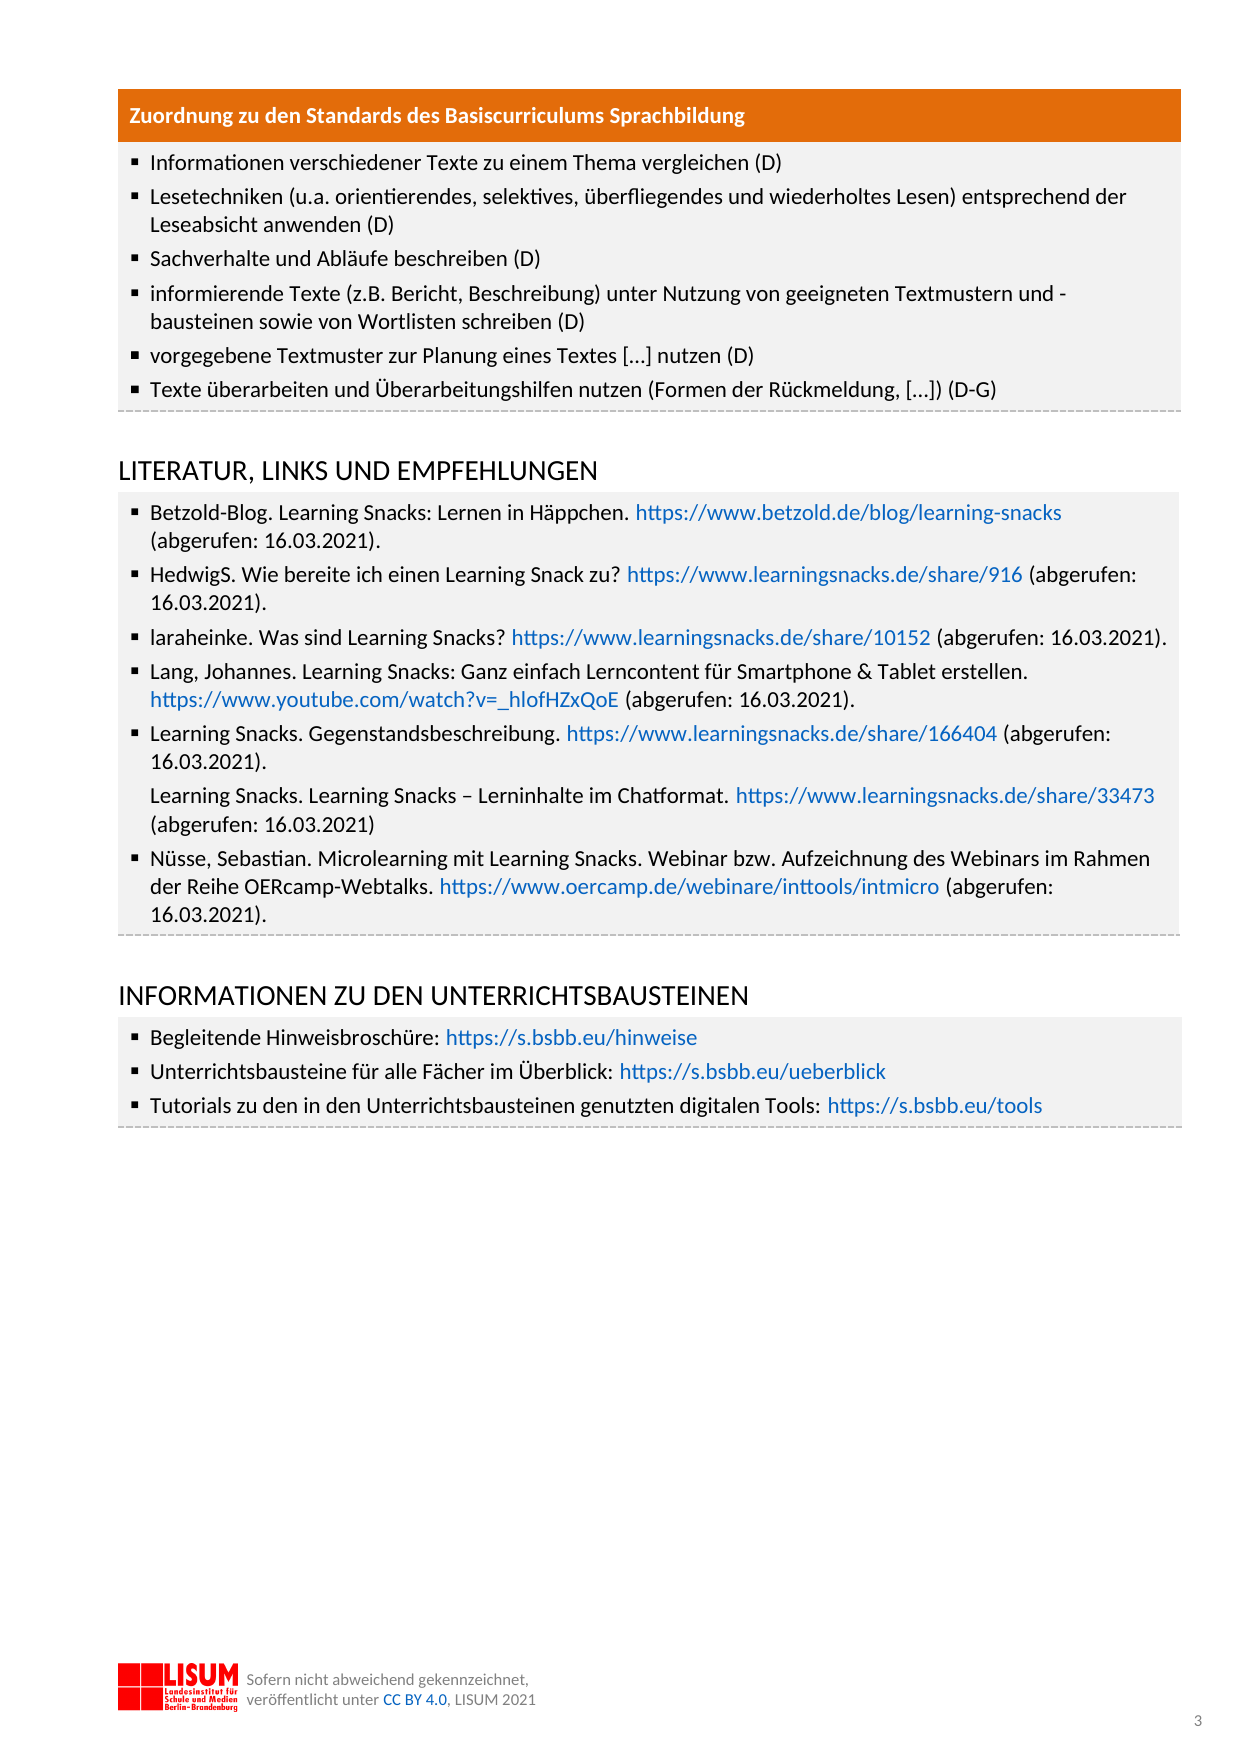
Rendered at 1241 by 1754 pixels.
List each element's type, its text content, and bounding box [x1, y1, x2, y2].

subtitle Informationen zu den unterrichtsbausteinen [118, 977, 1187, 1012]
picture [118, 1663, 238, 1712]
table_header Begleitende Hinweisbroschüre: https://s.bsbb.eu/hinweise Unterrichtsbausteine für alle Fächer im Überblick: https://s.bsbb.eu/ueberblick Tutorials zu den in den Unterrichtsbausteinen genutzten digitalen Tools: https://s.bsbb.eu/tools [118, 1017, 1182, 1126]
table_cell Informationen verschiedener Texte zu einem Thema vergleichen (D) Lesetechniken (u.a. orientierendes, selektives, überfliegendes und wiederholtes Lesen) entsprechend der Leseabsicht anwenden (D) Sachverhalte und Abläufe beschreiben (D) informierende Texte (z.B. Bericht, Beschreibung) unter Nutzung von geeigneten Textmustern und -bausteinen sowie von Wortlisten schreiben (D) vorgegebene Textmuster zur Planung eines Textes […] nutzen (D) Texte überarbeiten und Überarbeitungshilfen nutzen (Formen der Rückmeldung, […]) (D-G) [118, 142, 1181, 409]
table_header Betzold-Blog. Learning Snacks: Lernen in Häppchen. https://www.betzold.de/blog/learning-snacks (abgerufen: 16.03.2021). HedwigS. Wie bereite ich einen Learning Snack zu? https://www.learningsnacks.de/share/916 (abgerufen: 16.03.2021). laraheinke. Was sind Learning Snacks? https://www.learningsnacks.de/share/10152 (abgerufen: 16.03.2021). Lang, Johannes. Learning Snacks: Ganz einfach Lerncontent für Smartphone & Tablet erstellen. https://www.youtube.com/watch?v=_hlofHZxQoE (abgerufen: 16.03.2021). Learning Snacks. Gegenstandsbeschreibung. https://www.learningsnacks.de/share/166404 (abgerufen: 16.03.2021). Learning Snacks. Learning Snacks – Lerninhalte im Chatformat. https://www.learningsnacks.de/share/33473 (abgerufen: 16.03.2021) Nüsse, Sebastian. Microlearning mit Learning Snacks. Webinar bzw. Aufzeichnung des Webinars im Rahmen der Reihe OERcamp-Webtalks. https://www.oercamp.de/webinare/inttools/intmicro (abgerufen: 16.03.2021). [118, 492, 1179, 934]
table_header Zuordnung zu den Standards des Basiscurriculums Sprachbildung [118, 89, 1181, 142]
subtitle Literatur, Links UND EMPFEHLUNGEN [118, 452, 1187, 488]
